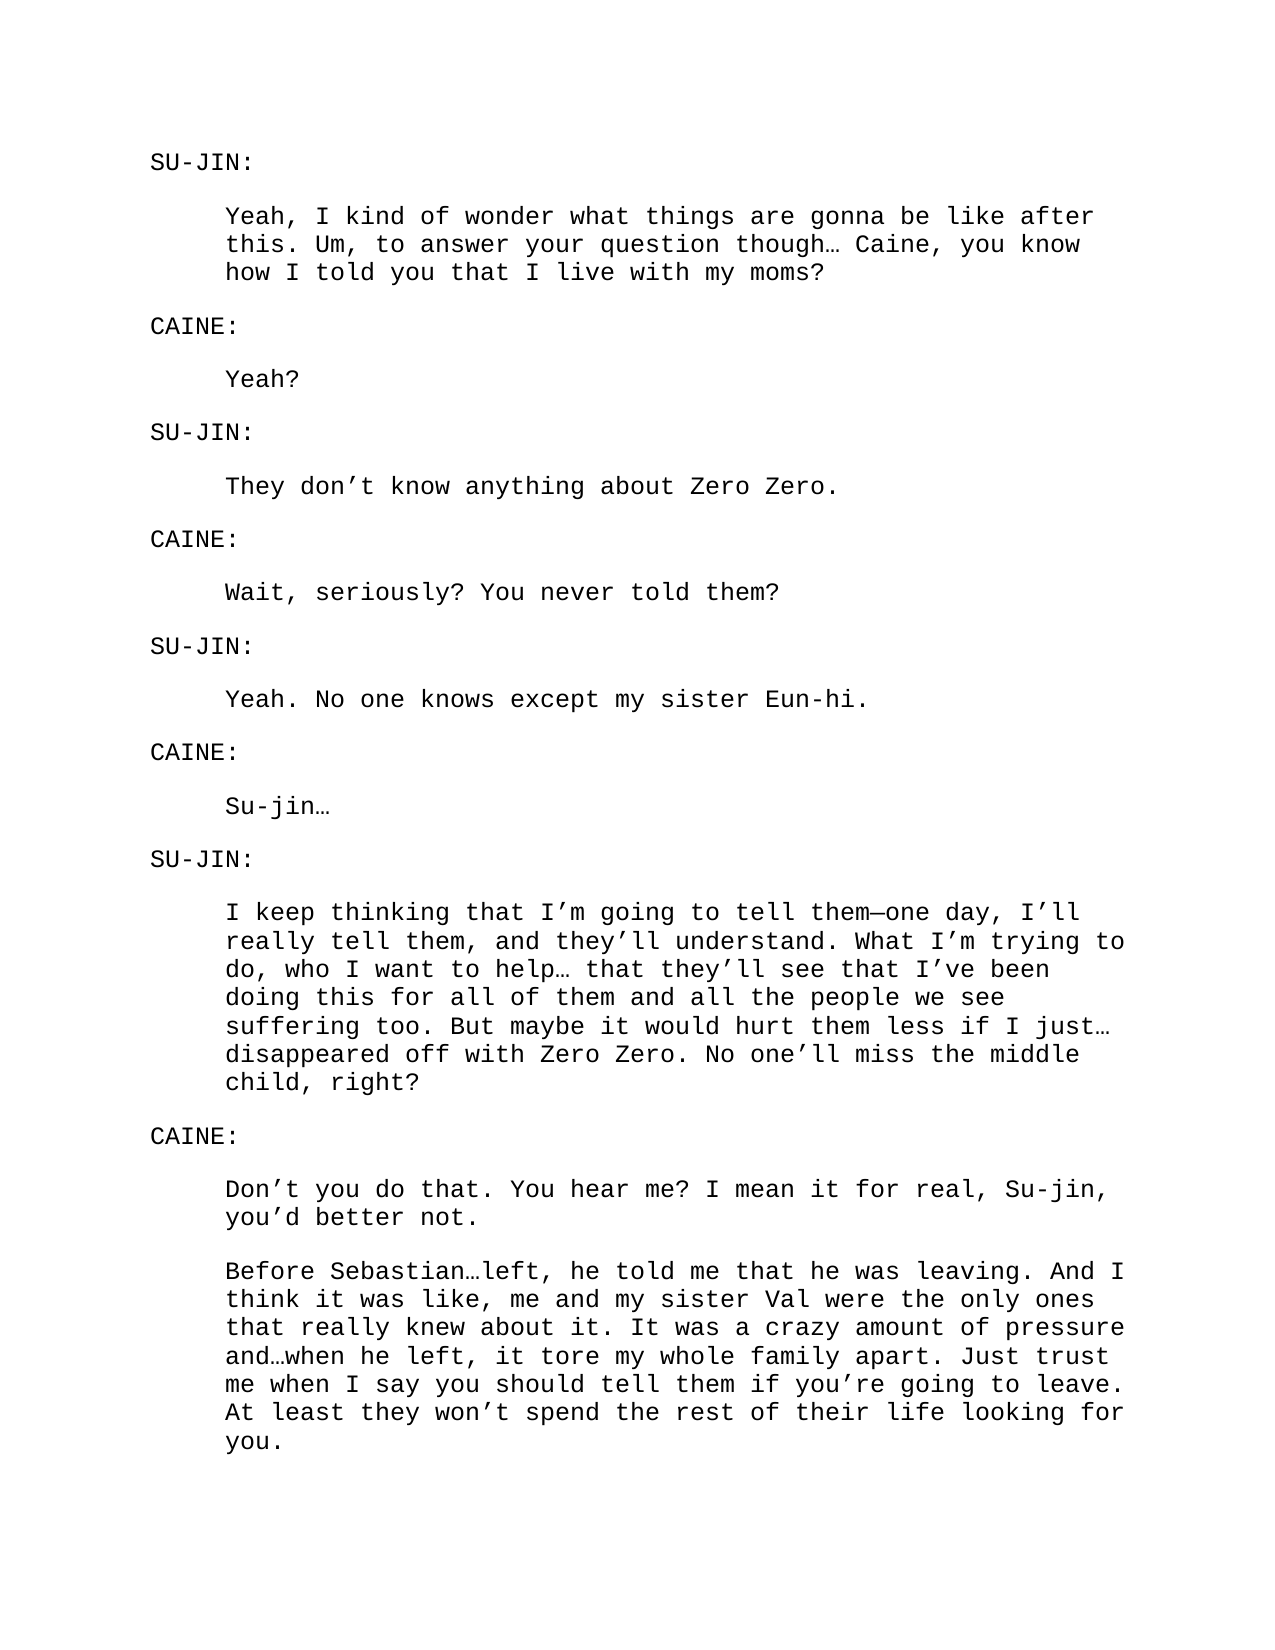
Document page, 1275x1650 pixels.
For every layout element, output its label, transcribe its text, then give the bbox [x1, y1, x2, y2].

text SU-JIN: [150, 420, 1125, 448]
text SU-JIN: [150, 847, 1125, 875]
text I keep thinking that I’m going to tell them—one day, I’ll really tell them, and they’ll understand. What I’m trying to do, who I want to help… that they’ll see that I’ve been doing this for all of them and all the people we see suffering too. But maybe it would hurt them less if I just… disappeared off with Zero Zero. No one’ll miss the middle child, right? [225, 900, 1125, 1098]
text Yeah? [150, 367, 1125, 395]
text CAINE: [150, 740, 1125, 768]
text CAINE: [150, 527, 1125, 555]
text Yeah. No one knows except my sister Eun-hi. [150, 687, 1125, 715]
text Yeah, I kind of wonder what things are gonna be like after this. Um, to answer your question though… Caine, you know how I told you that I live with my moms? [225, 203, 1125, 288]
text SU-JIN: [150, 150, 1125, 178]
text They don’t know anything about Zero Zero. [150, 473, 1125, 502]
text Wait, seriously? You never told them? [150, 580, 1125, 608]
text SU-JIN: [150, 633, 1125, 662]
text Don’t you do that. You hear me? I mean it for real, Su-jin, you’d better not. [225, 1177, 1125, 1233]
text CAINE: [150, 1123, 1125, 1152]
text CAINE: [150, 313, 1125, 342]
text Su-jin… [150, 793, 1125, 822]
text Before Sebastian…left, he told me that he was leaving. And I think it was like, me and my sister Val were the only ones that really knew about it. It was a crazy amount of pressure and…when he left, it tore my whole family apart. Just trust me when I say you should tell them if you’re going to leave. At least they won’t spend the rest of their life looking for you. [225, 1258, 1125, 1457]
